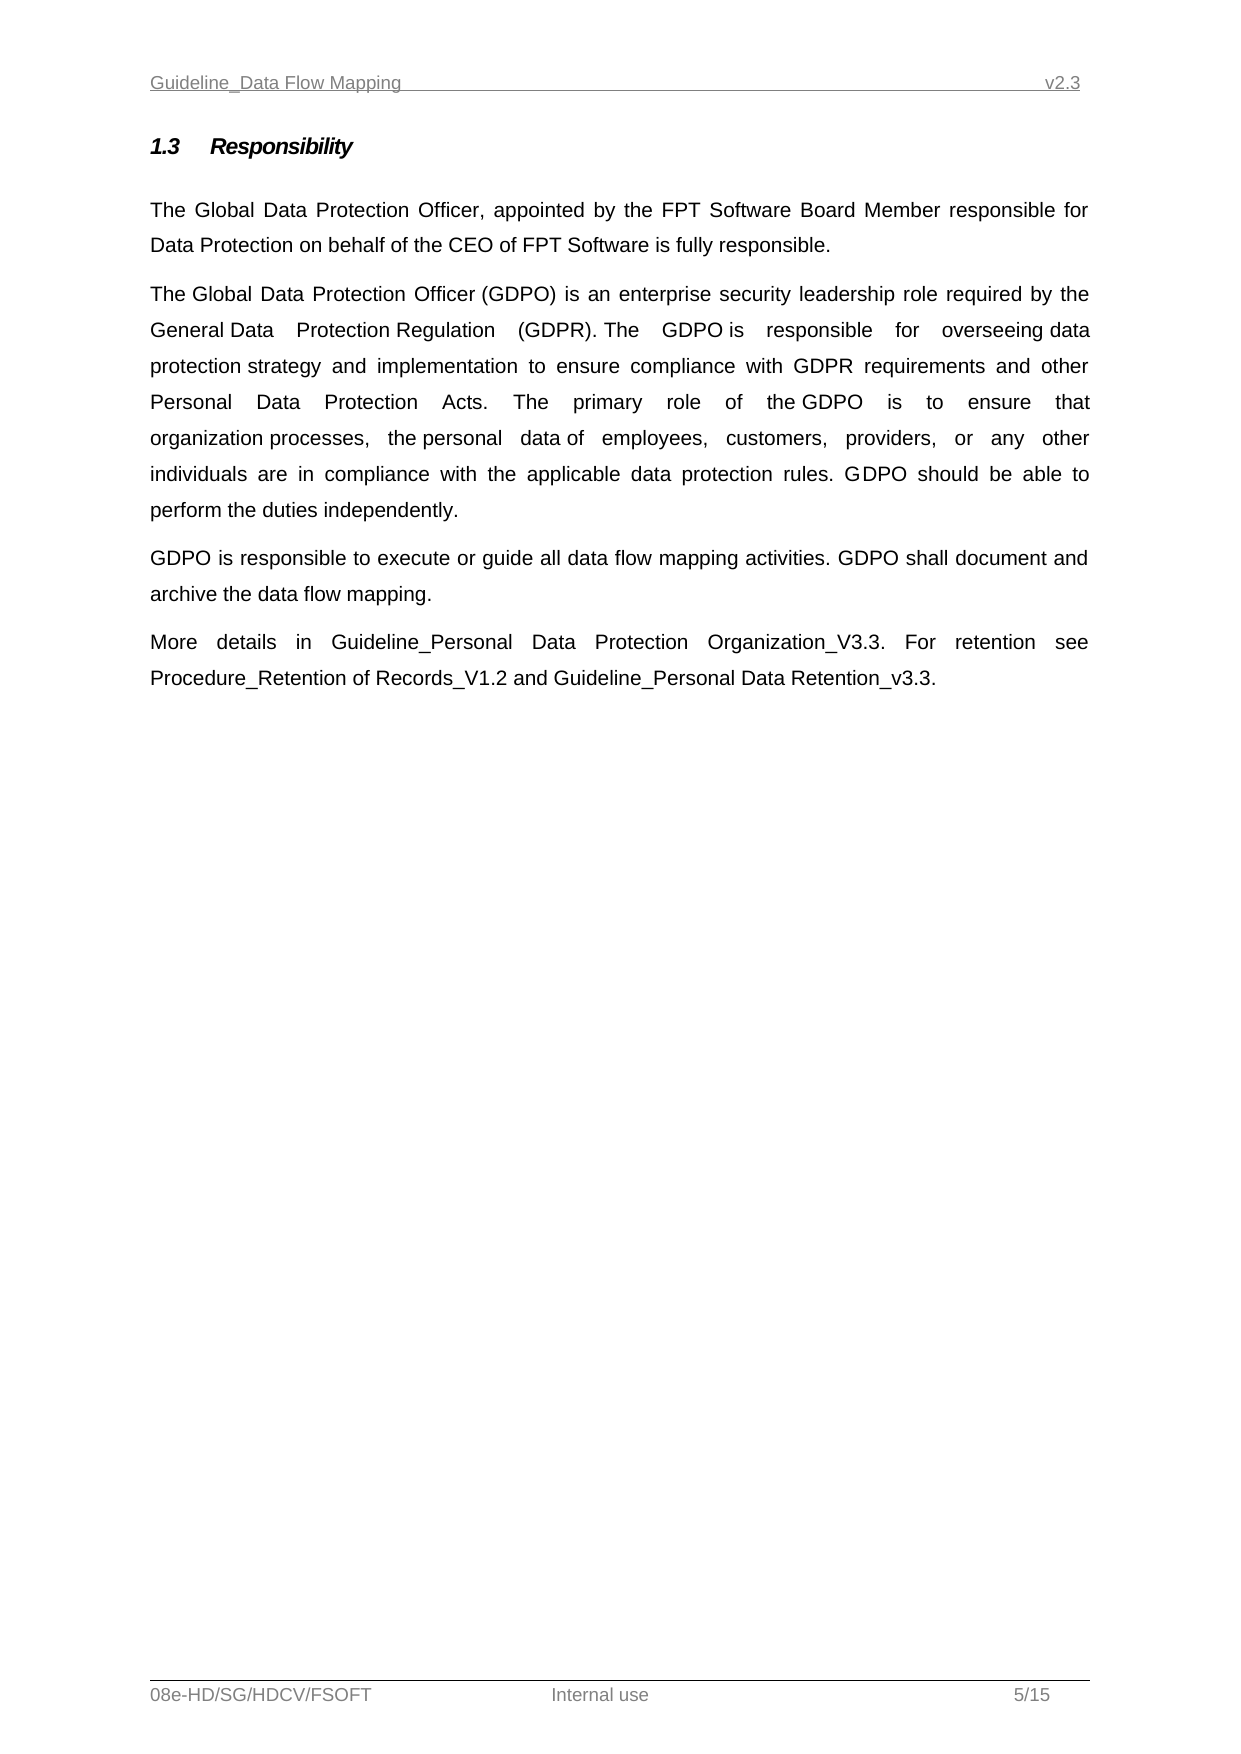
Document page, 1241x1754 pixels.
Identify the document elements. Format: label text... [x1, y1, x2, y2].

text The Global Data Protection Officer (GDPO) is an enterprise security leadership role required by the General Data Protection Regulation (GDPR). The GDPO is responsible for overseeing data protection strategy and implementation to ensure compliance with GDPR requirements and other Personal Data Protection Acts. The primary role of the GDPO is to ensure that organization processes, the personal data of employees, customers, providers, or any other individuals are in compliance with the applicable data protection rules. GDPO should be able to perform the duties independently. [150, 378, 1090, 461]
text The Global Data Protection Officer, appointed by the FPT Software Board Member responsible for Data Protection on behalf of the CEO of FPT Software is fully responsible. [150, 197, 1090, 257]
text GDPO is responsible to execute or guide all data flow mapping activities. GDPO shall document and archive the data flow mapping. [150, 546, 1090, 606]
text More details in Guideline_Personal Data Protection Organization_V3.3. For retention see Procedure_Retention of Records_V1.2 and Guideline_Personal Data Retention_v3.3. [150, 630, 1090, 690]
text The Global Data Protection Officer (GDPO) is an enterprise security leadership role required by the General Data Protection Regulation (GDPR). The GDPO is responsible for overseeing data protection strategy and implementation to ensure compliance with GDPR requirements and other Personal Data Protection Acts. The primary role of the GDPO is to ensure that organization processes, the personal data of employees, customers, providers, or any other individuals are in compliance with the applicable data protection rules. GDPO should be able to perform the duties independently. [150, 306, 1090, 354]
subtitle Responsibility [150, 133, 1090, 159]
